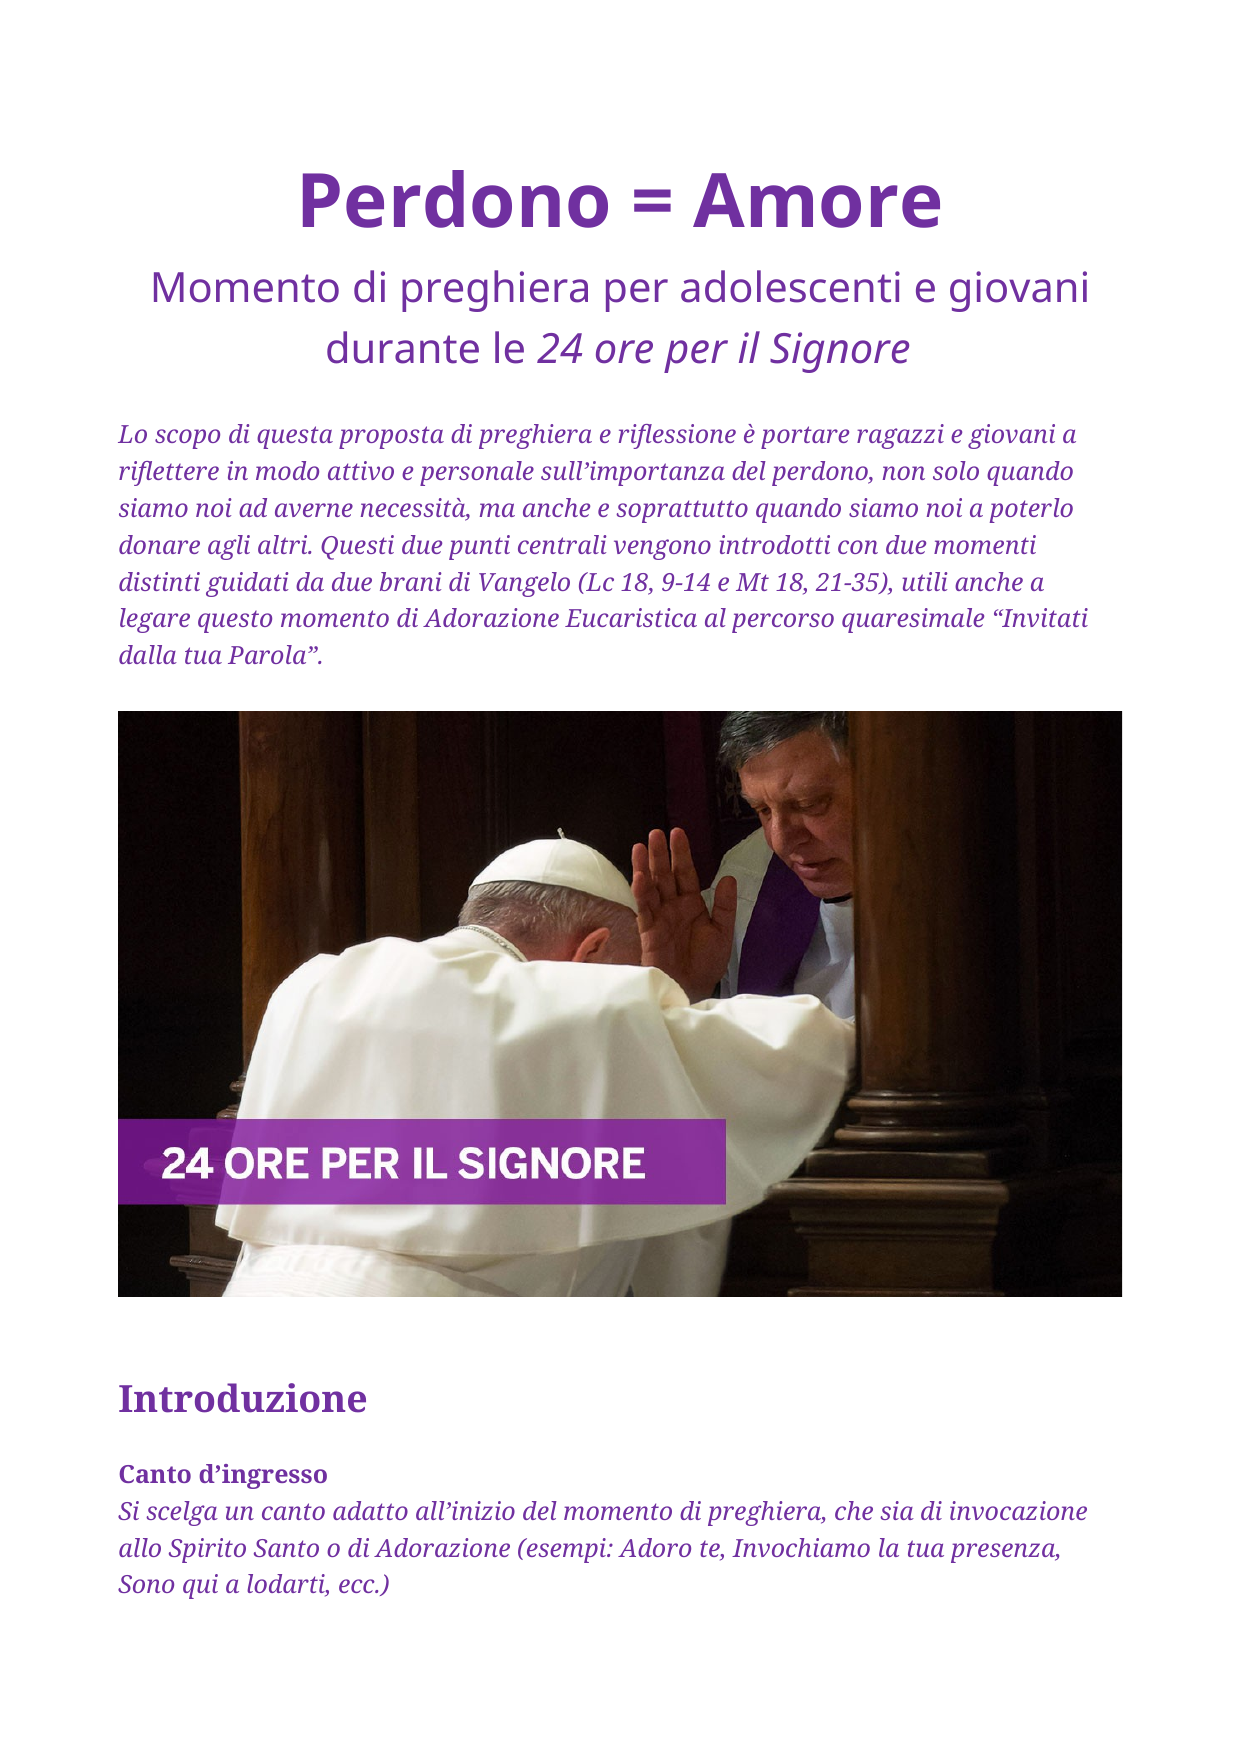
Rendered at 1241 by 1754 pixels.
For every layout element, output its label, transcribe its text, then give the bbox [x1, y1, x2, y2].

text durante le 24 ore per il Signore [118, 319, 1122, 376]
picture [118, 711, 1123, 1297]
text Si scelga un canto adatto all’inizio del momento di preghiera, che sia di invocazione allo Spirito Santo o di Adorazione (esempi: Adoro te, Invochiamo la tua presenza, Sono qui a lodarti, ecc.) [118, 1493, 1122, 1601]
text Momento di preghiera per adolescenti e giovani [118, 258, 1122, 315]
text Perdono = Amore [118, 148, 1122, 250]
text Canto d’ingresso [118, 1457, 1122, 1491]
text Lo scopo di questa proposta di preghiera e riflessione è portare ragazzi e giovani a riflettere in modo attivo e personale sull’importanza del perdono, non solo quando siamo noi ad averne necessità, ma anche e soprattutto quando siamo noi a poterlo donare agli altri. Questi due punti centrali vengono introdotti con due momenti distinti guidati da due brani di Vangelo (Lc 18, 9-14 e Mt 18, 21-35), utili anche a legare questo momento di Adorazione Eucaristica al percorso quaresimale “Invitati dalla tua Parola”. [118, 417, 1122, 672]
text Introduzione [118, 1373, 1122, 1454]
